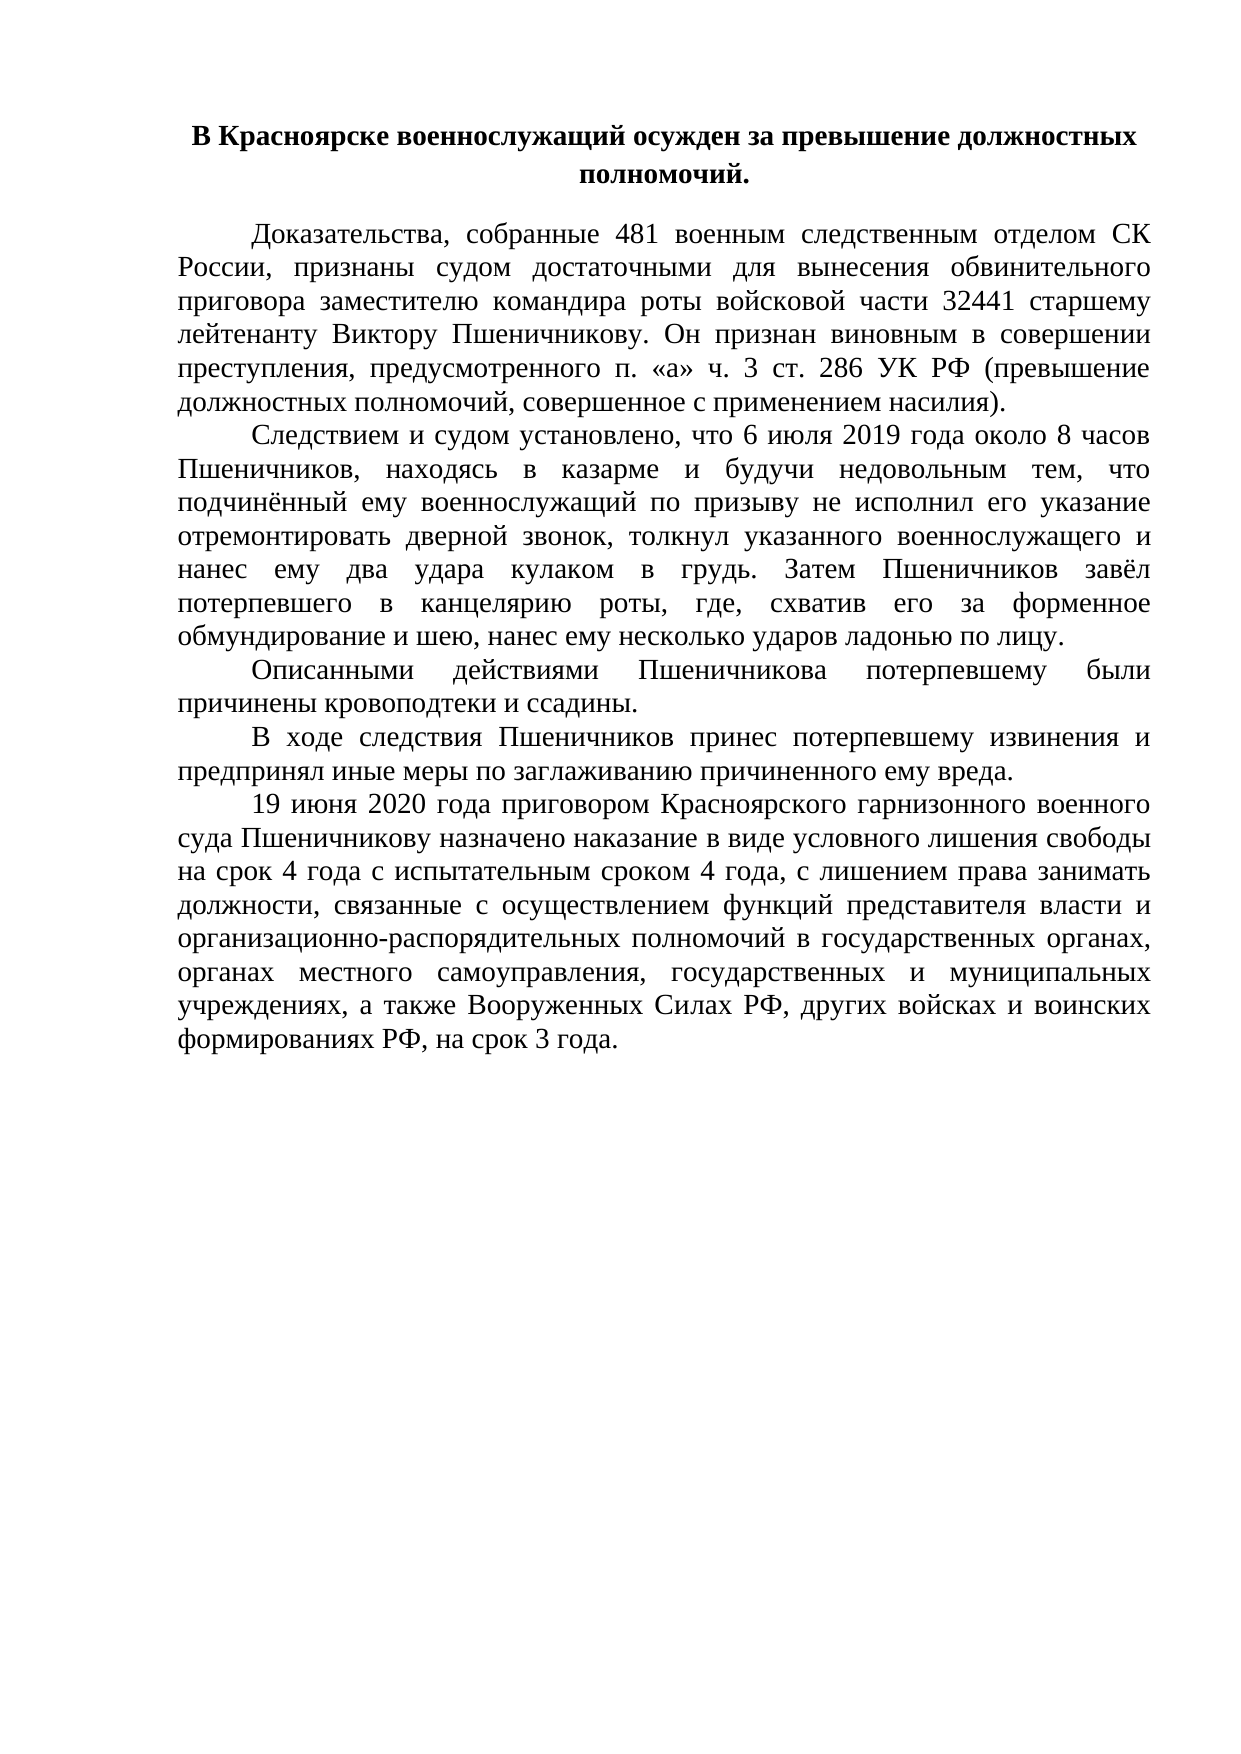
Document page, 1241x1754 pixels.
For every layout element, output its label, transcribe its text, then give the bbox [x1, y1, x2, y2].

text Следствием и судом установлено, что 6 июля 2019 года около 8 часов Пшеничников, находясь в казарме и будучи недовольным тем, что подчинённый ему военнослужащий по призыву не исполнил его указание отремонтировать дверной звонок, толкнул указанного военнослужащего и нанес ему два удара кулаком в грудь. Затем Пшеничников завёл потерпевшего в канцелярию роты, где, схватив его за форменное обмундирование и шею, нанес ему несколько ударов ладонью по лицу. [177, 417, 1152, 652]
text В Красноярске военнослужащий осужден за превышение должностных полномочий. [177, 118, 1152, 190]
text 19 июня 2020 года приговором Красноярского гарнизонного военного суда Пшеничникову назначено наказание в виде условного лишения свободы на срок 4 года с испытательным сроком 4 года, с лишением права занимать должности, связанные с осуществлением функций представителя власти и организационно-распорядительных полномочий в государственных органах, органах местного самоуправления, государственных и муниципальных учреждениях, а также Вооруженных Силах РФ, других войсках и воинских формированиях РФ, на срок 3 года. [177, 786, 1152, 1054]
text Описанными действиями Пшеничникова потерпевшему были причинены кровоподтеки и ссадины. [177, 652, 1152, 719]
text В ходе следствия Пшеничников принес потерпевшему извинения и предпринял иные меры по заглаживанию причиненного ему вреда. [177, 719, 1152, 786]
text Доказательства, собранные 481 военным следственным отделом СК России, признаны судом достаточными для вынесения обвинительного приговора заместителю командира роты войсковой части 32441 старшему лейтенанту Виктору Пшеничникову. Он признан виновным в совершении преступления, предусмотренного п. «а» ч. 3 ст. 286 УК РФ (превышение должностных полномочий, совершенное с применением насилия). [177, 216, 1152, 417]
